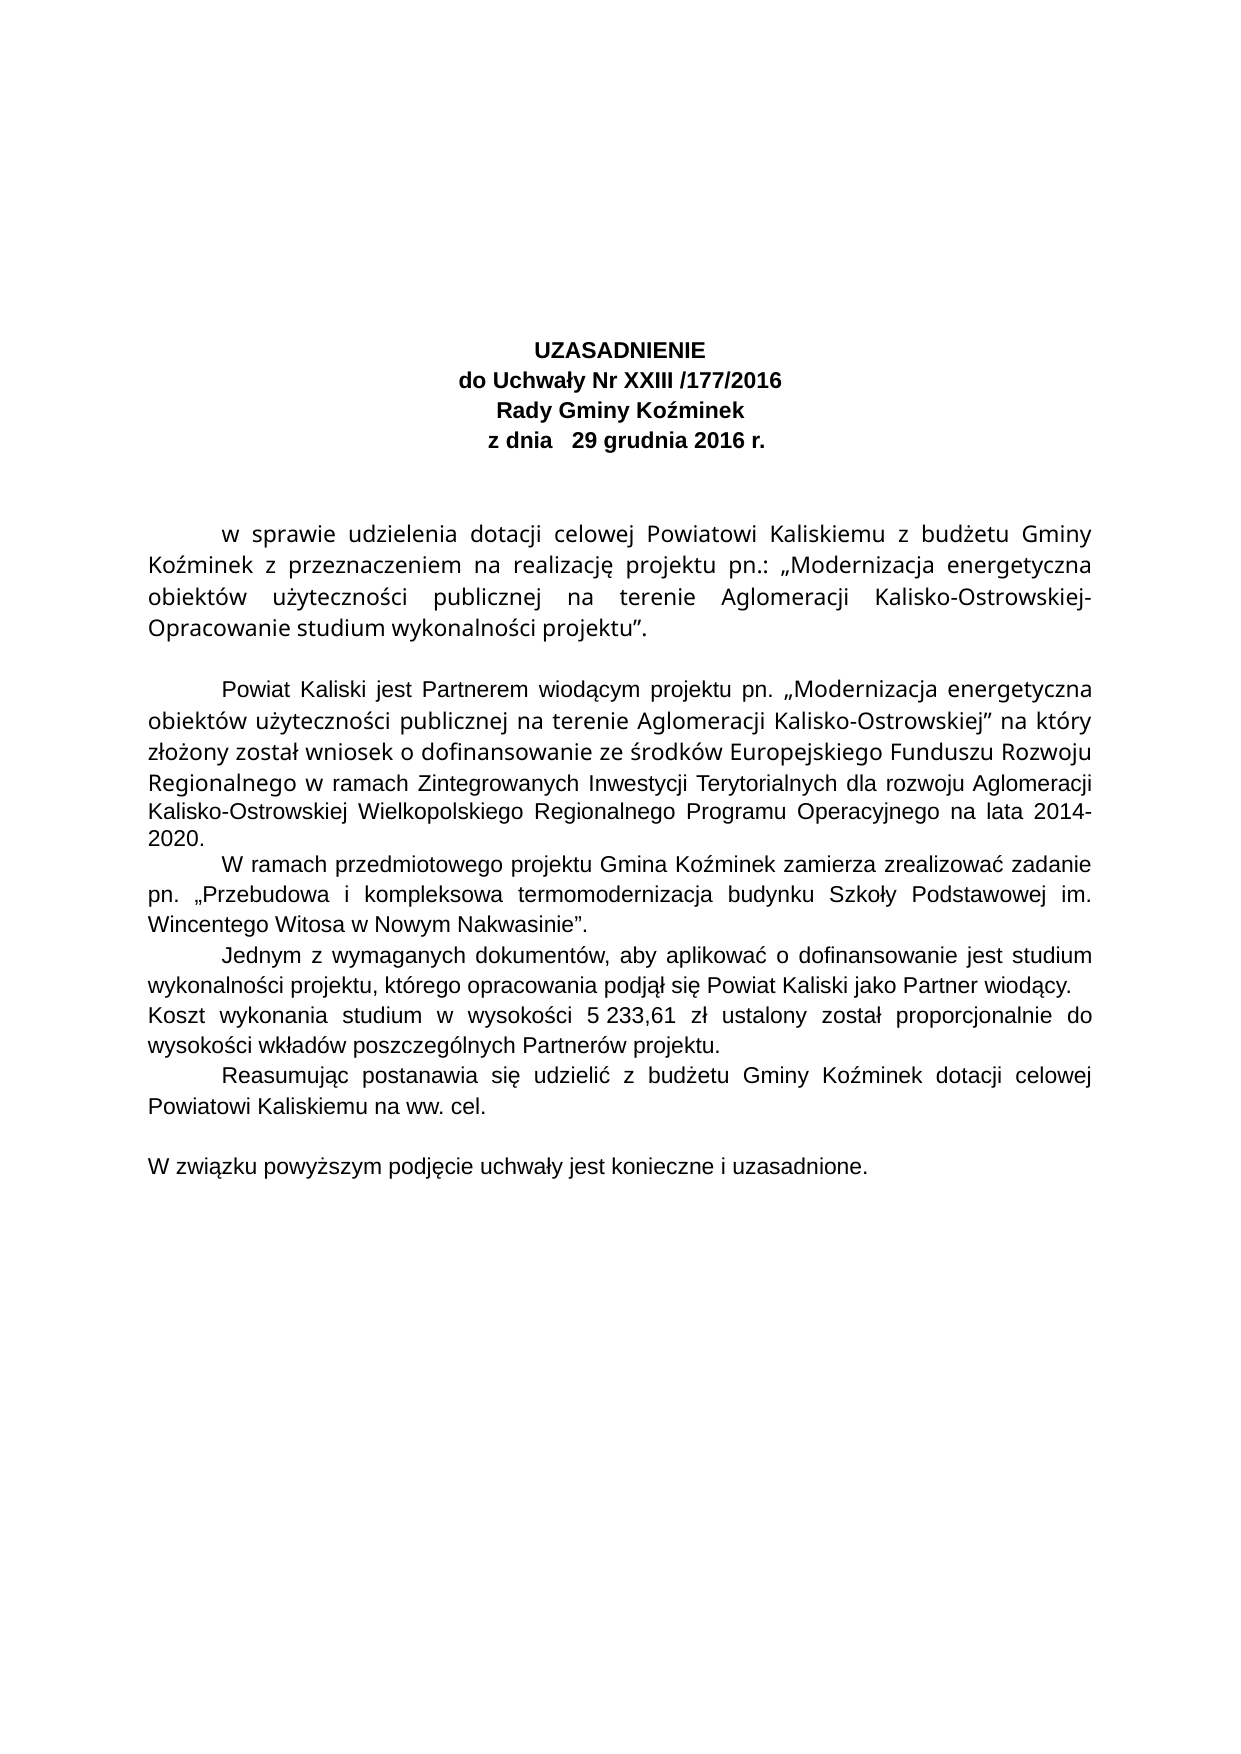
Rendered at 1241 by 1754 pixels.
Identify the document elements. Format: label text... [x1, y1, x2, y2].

text UZASADNIENIE [148, 337, 1093, 363]
text Koszt wykonania studium w wysokości 5 233,61 zł ustalony został proporcjonalnie do wysokości wkładów poszczególnych Partnerów projektu. [148, 1002, 1093, 1059]
text do Uchwały Nr XXIII /177/2016 [148, 367, 1093, 393]
text Jednym z wymaganych dokumentów, aby aplikować o dofinansowanie jest studium wykonalności projektu, którego opracowania podjął się Powiat Kaliski jako Partner wiodący. [148, 942, 1093, 998]
text Reasumując postanawia się udzielić z budżetu Gminy Koźminek dotacji celowej Powiatowi Kaliskiemu na ww. cel. [148, 1062, 1093, 1119]
text Powiat Kaliski jest Partnerem wiodącym projektu pn. „Modernizacja energetyczna obiektów użyteczności publicznej na terenie Aglomeracji Kalisko-Ostrowskiej” na który złożony został wniosek o dofinansowanie ze środków Europejskiego Funduszu Rozwoju Regionalnego w ramach Zintegrowanych Inwestycji Terytorialnych dla rozwoju Aglomeracji Kalisko-Ostrowskiej Wielkopolskiego Regionalnego Programu Operacyjnego na lata 2014-2020. [148, 673, 1093, 851]
text w sprawie udzielenia dotacji celowej Powiatowi Kaliskiemu z budżetu Gminy Koźminek z przeznaczeniem na realizację projektu pn.: „Modernizacja energetyczna obiektów użyteczności publicznej na terenie Aglomeracji Kalisko-Ostrowskiej- Opracowanie studium wykonalności projektu”. [148, 518, 1093, 643]
text z dnia 29 grudnia 2016 r. [148, 427, 1093, 454]
text W związku powyższym podjęcie uchwały jest konieczne i uzasadnione. [148, 1153, 1093, 1179]
text Rady Gminy Koźminek [148, 397, 1093, 424]
text W ramach przedmiotowego projektu Gmina Koźminek zamierza zrealizować zadanie pn. „Przebudowa i kompleksowa termomodernizacja budynku Szkoły Podstawowej im. Wincentego Witosa w Nowym Nakwasinie”. [148, 851, 1093, 938]
